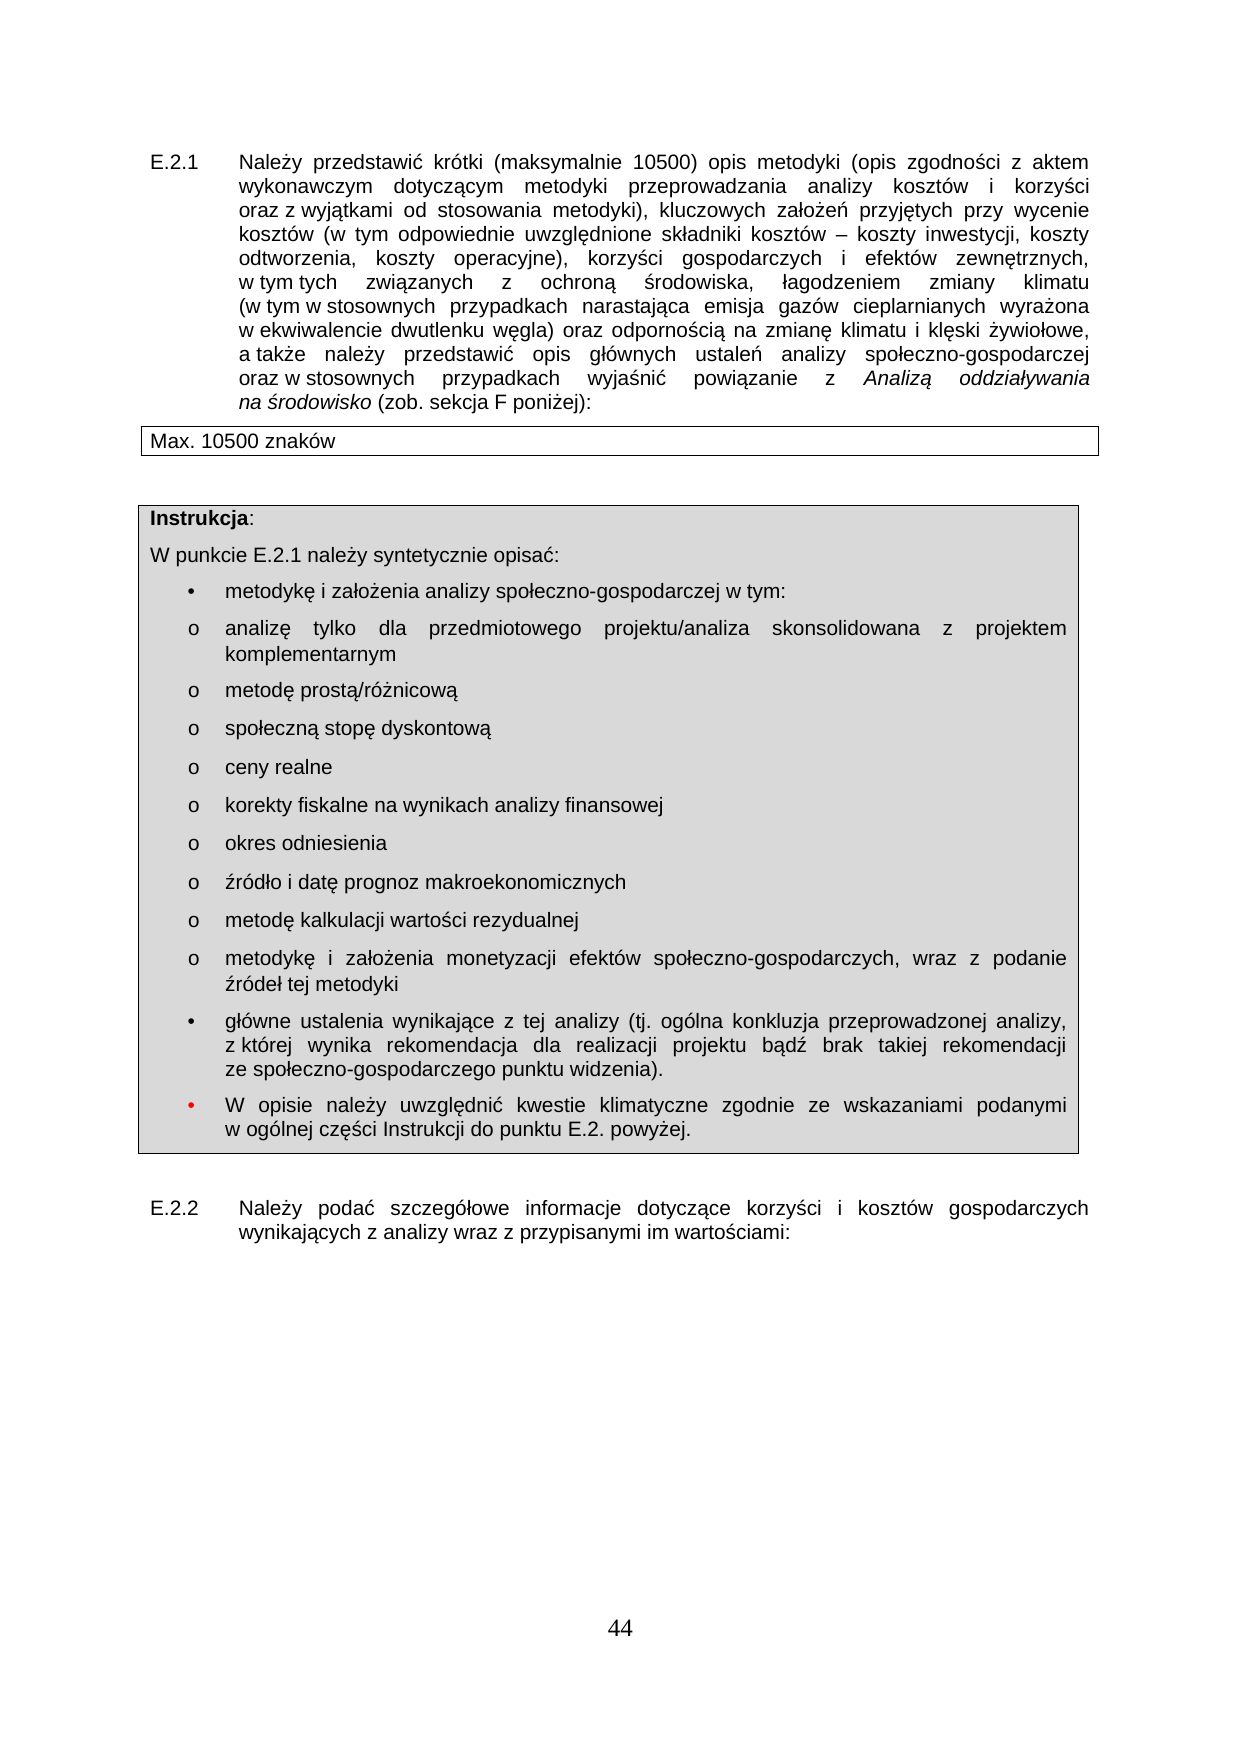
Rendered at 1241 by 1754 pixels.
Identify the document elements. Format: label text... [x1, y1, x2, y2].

text E.2.1 Należy przedstawić krótki (maksymalnie 10500) opis metodyki (opis zgodności z aktem wykonawczym dotyczącym metodyki przeprowadzania analizy kosztów i korzyści oraz z wyjątkami od stosowania metodyki), kluczowych założeń przyjętych przy wycenie kosztów (w tym odpowiednie uwzględnione składniki kosztów – koszty inwestycji, koszty odtworzenia, koszty operacyjne), korzyści gospodarczych i efektów zewnętrznych, w tym tych związanych z ochroną środowiska, łagodzeniem zmiany klimatu (w tym w stosownych przypadkach narastająca emisja gazów cieplarnianych wyrażona w ekwiwalencie dwutlenku węgla) oraz odpornością na zmianę klimatu i klęski żywiołowe, a także należy przedstawić opis głównych ustaleń analizy społeczno-gospodarczej oraz w stosownych przypadkach wyjaśnić powiązanie z Analizą oddziaływania na środowisko (zob. sekcja F poniżej): [150, 150, 1090, 413]
text E.2.2 Należy podać szczegółowe informacje dotyczące korzyści i kosztów gospodarczych wynikających z analizy wraz z przypisanymi im wartościami: [150, 1196, 1090, 1243]
text Max. 10500 znaków [142, 427, 1098, 455]
table_header Instrukcja: W punkcie E.2.1 należy syntetycznie opisać: metodykę i założenia analizy społeczno-gospodarczej w tym: analizę tylko dla przedmiotowego projektu/analiza skonsolidowana z projektem komplementarnym metodę prostą/różnicową społeczną stopę dyskontową ceny realne korekty fiskalne na wynikach analizy finansowej okres odniesienia źródło i datę prognoz makroekonomicznych metodę kalkulacji wartości rezydualnej metodykę i założenia monetyzacji efektów społeczno-gospodarczych, wraz z podanie źródeł tej metodyki główne ustalenia wynikające z tej analizy (tj. ogólna konkluzja przeprowadzonej analizy, z której wynika rekomendacja dla realizacji projektu bądź brak takiej rekomendacji ze społeczno-gospodarczego punktu widzenia). W opisie należy uwzględnić kwestie klimatyczne zgodnie ze wskazaniami podanymi w ogólnej części Instrukcji do punktu E.2. powyżej. [139, 506, 1078, 1153]
